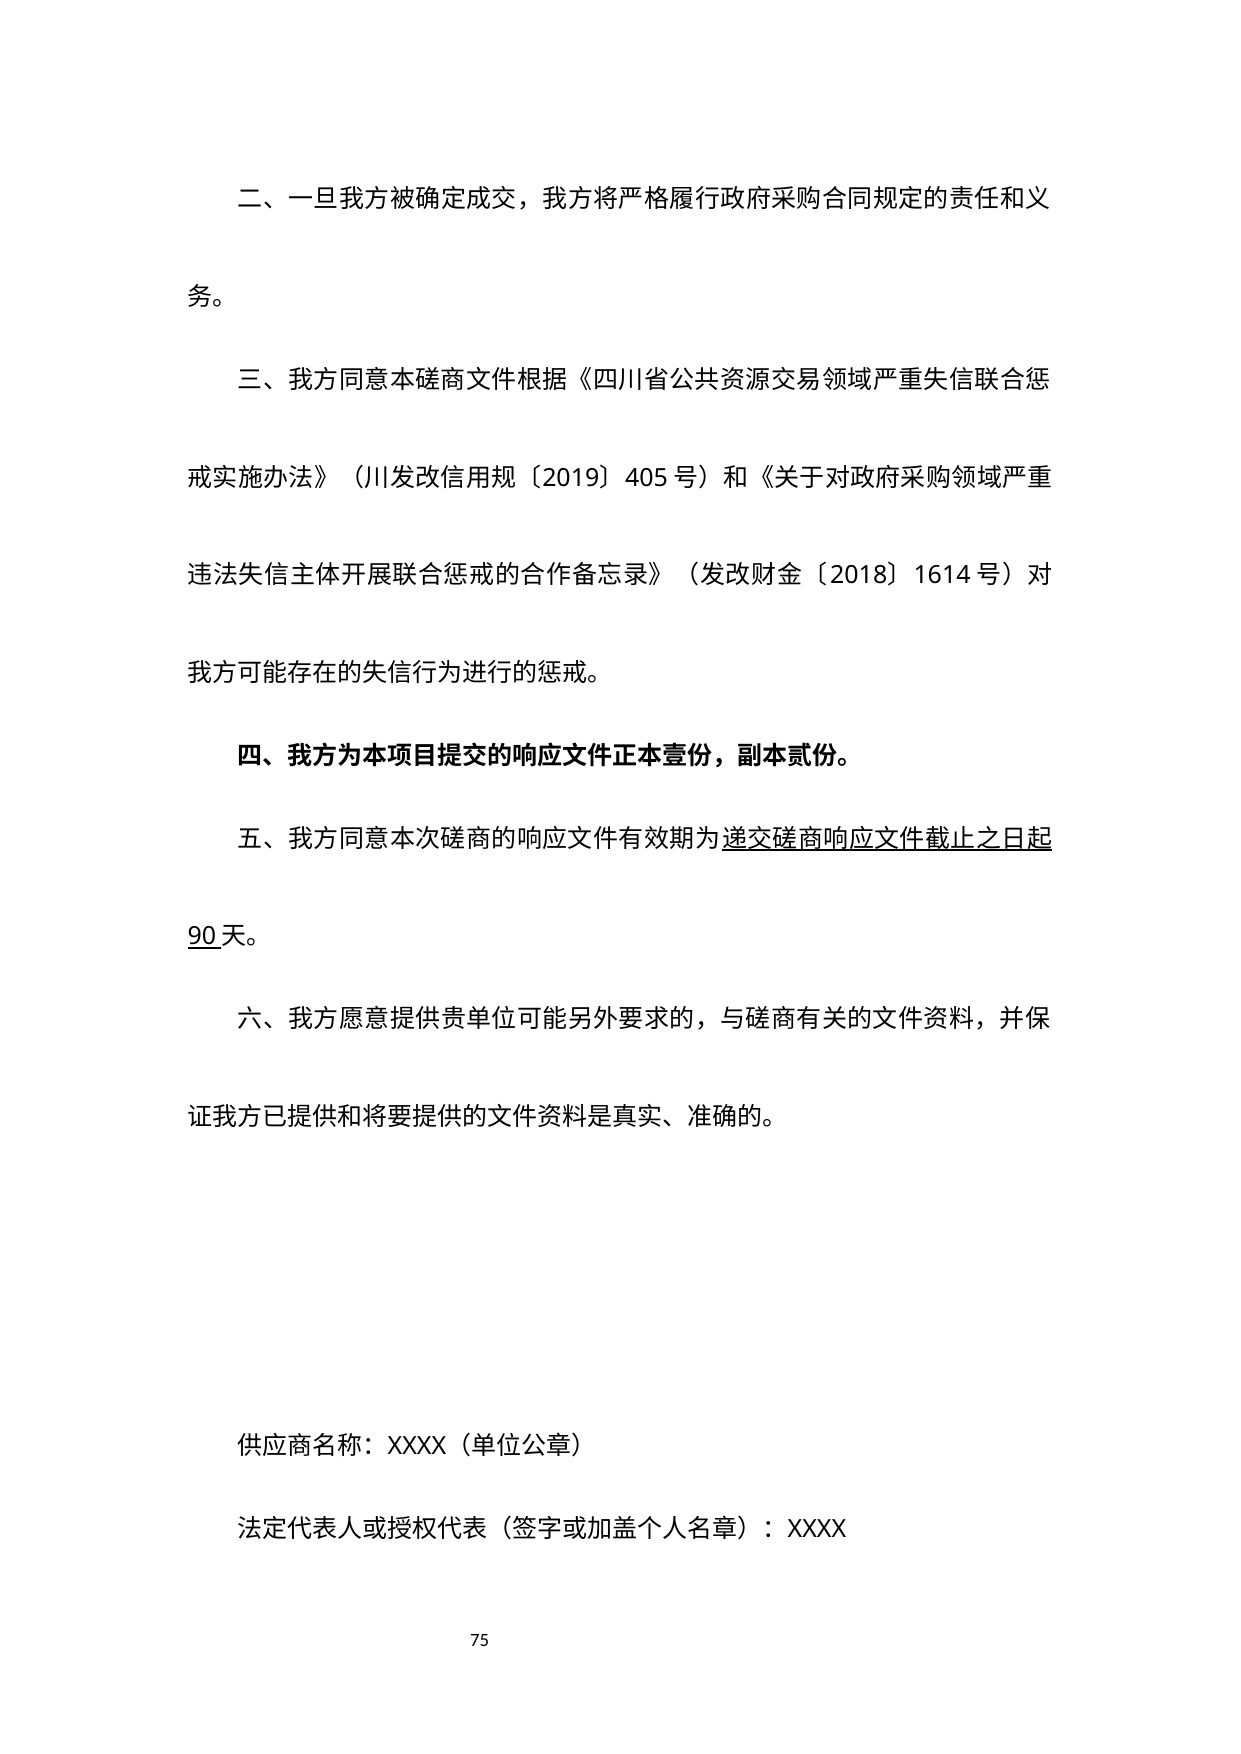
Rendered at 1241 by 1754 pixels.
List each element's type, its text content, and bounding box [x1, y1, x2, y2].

text 二、一旦我方被确定成交，我方将严格履行政府采购合同规定的责任和义务。 [187, 164, 1053, 327]
text 四、我方为本项目提交的响应文件正本壹份，副本贰份。 [187, 721, 1053, 786]
text 六、我方愿意提供贵单位可能另外要求的，与磋商有关的文件资料，并保证我方已提供和将要提供的文件资料是真实、准确的。 [187, 984, 1053, 1147]
text 供应商名称：XXXX（单位公章） [187, 1411, 1053, 1476]
text 法定代表人或授权代表（签字或加盖个人名章）：XXXX [187, 1494, 1053, 1559]
text 三、我方同意本磋商文件根据《四川省公共资源交易领域严重失信联合惩戒实施办法》（川发改信用规〔2019〕405号）和《关于对政府采购领域严重违法失信主体开展联合惩戒的合作备忘录》（发改财金〔2018〕1614号）对我方可能存在的失信行为进行的惩戒。 [187, 345, 1053, 703]
text 五、我方同意本次磋商的响应文件有效期为递交磋商响应文件截止之日起90天。 [187, 804, 1053, 966]
